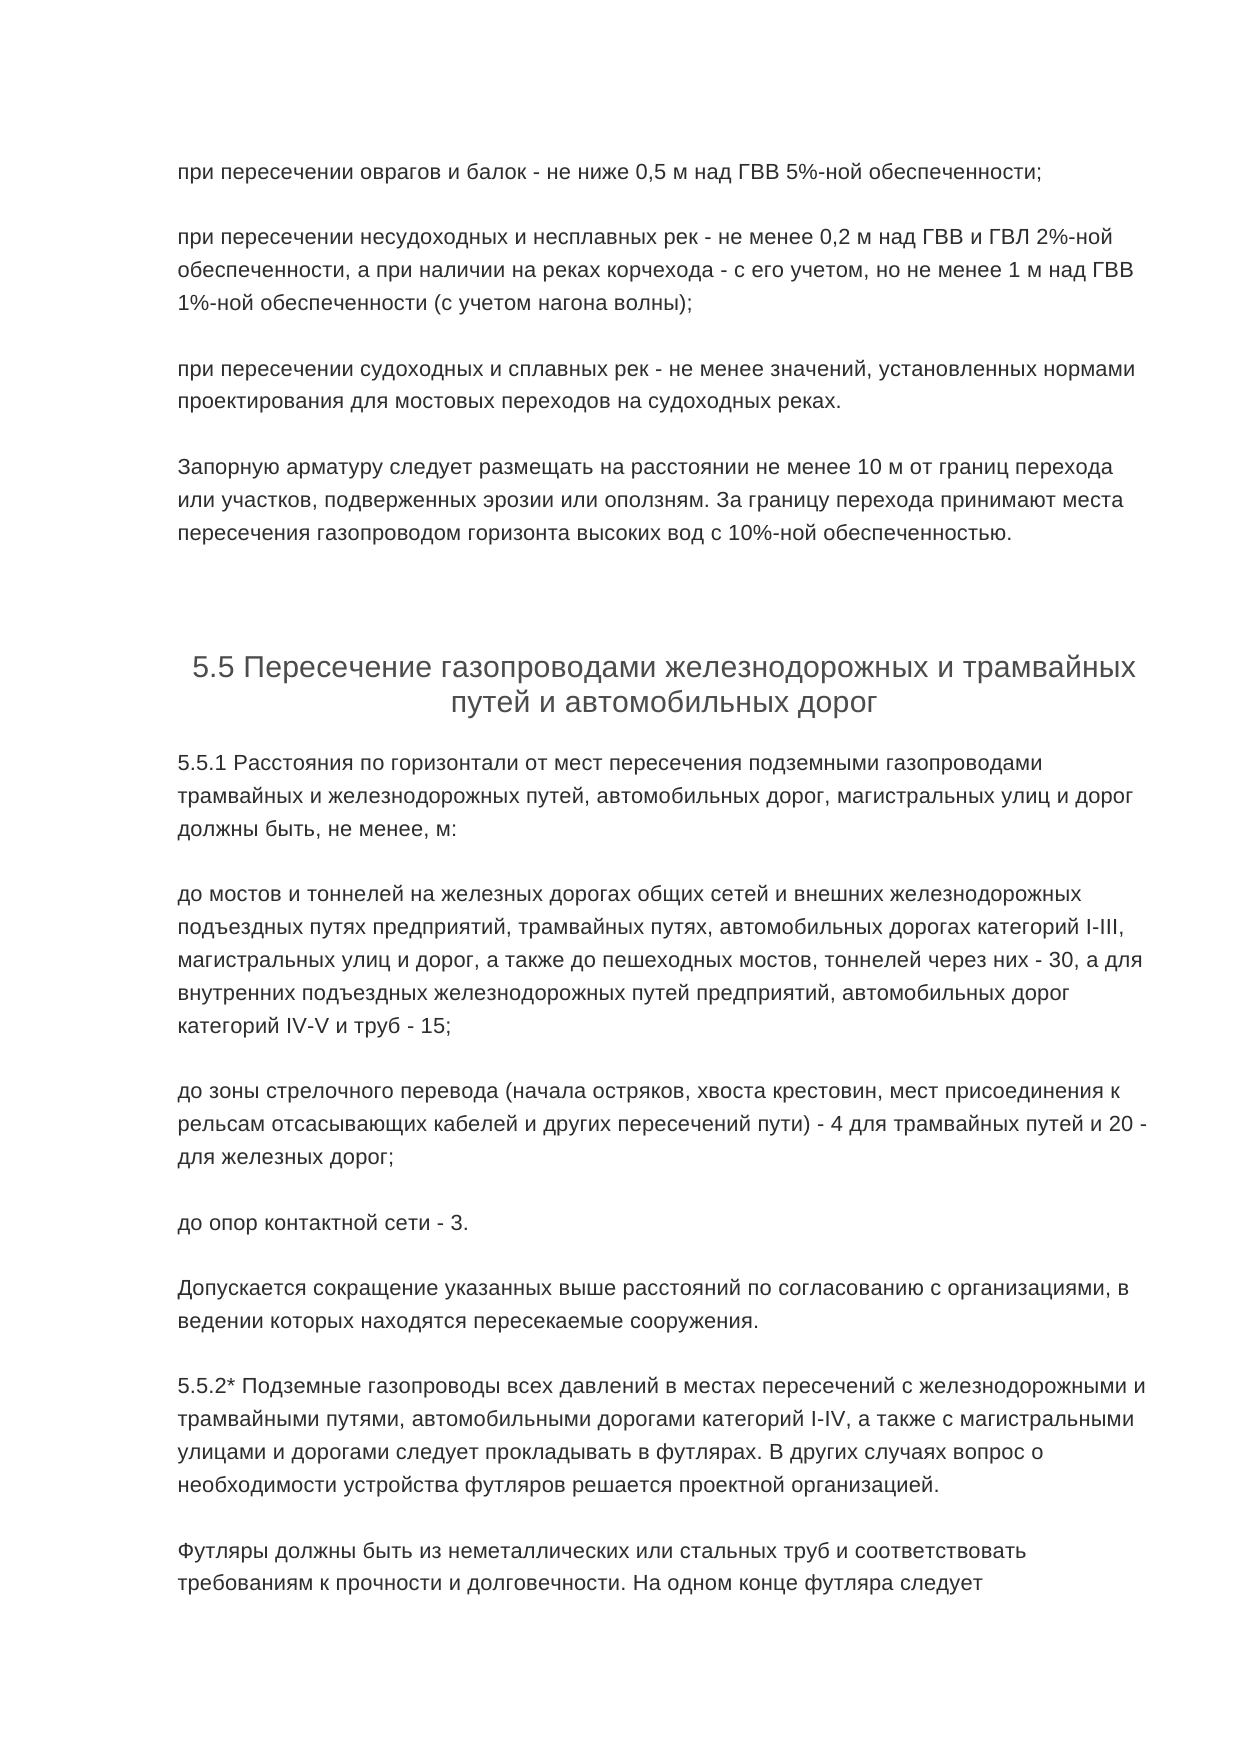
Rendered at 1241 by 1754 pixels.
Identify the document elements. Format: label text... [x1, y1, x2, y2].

text 5.5 Пересечение газопроводами железнодорожных и трамвайных путей и автомобильных дорог [177, 649, 1152, 719]
text 5.5.1 Расстояния по горизонтали от мест пересечения подземными газопроводами трамвайных и железнодорожных путей, автомобильных дорог, магистральных улиц и дорог должны быть, не менее, м: до мостов и тоннелей на железных дорогах общих сетей и внешних железнодорожных подъездных путях предприятий, трамвайных путях, автомобильных дорогах категорий I-III, магистральных улиц и дорог, а также до пешеходных мостов, тоннелей через них - 30, а для внутренних подъездных железнодорожных путей предприятий, автомобильных дорог категорий IV-V и труб - 15; до зоны стрелочного перевода (начала остряков, хвоста крестовин, мест присоединения к рельсам отсасывающих кабелей и других пересечений пути) - 4 для трамвайных путей и 20 - для железных дорог; до опор контактной сети - 3. Допускается сокращение указанных выше расстояний по согласованию с организациями, в ведении которых находятся пересекаемые сооружения. [177, 742, 1152, 1366]
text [177, 1366, 1152, 1596]
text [177, 118, 1152, 610]
